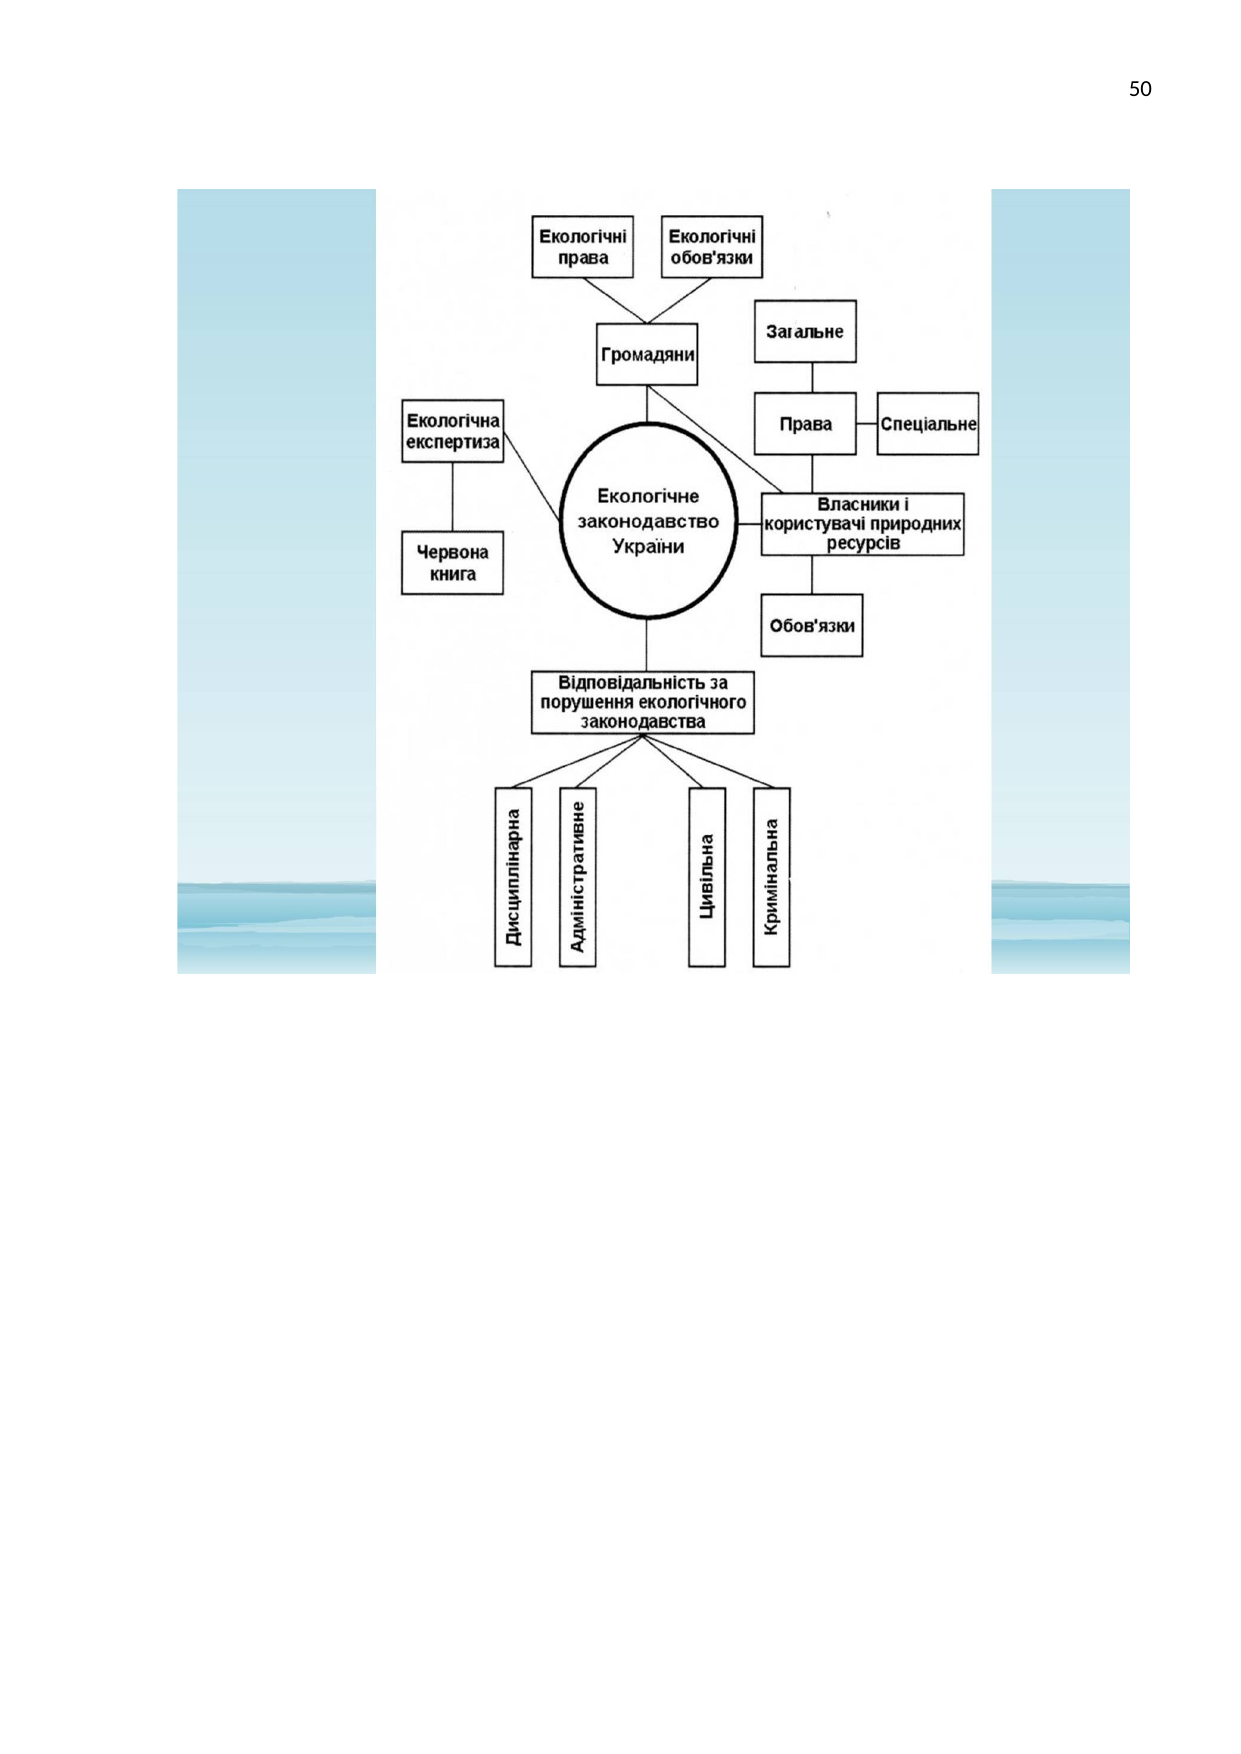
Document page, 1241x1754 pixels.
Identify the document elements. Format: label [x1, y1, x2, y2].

picture [177, 189, 1130, 974]
